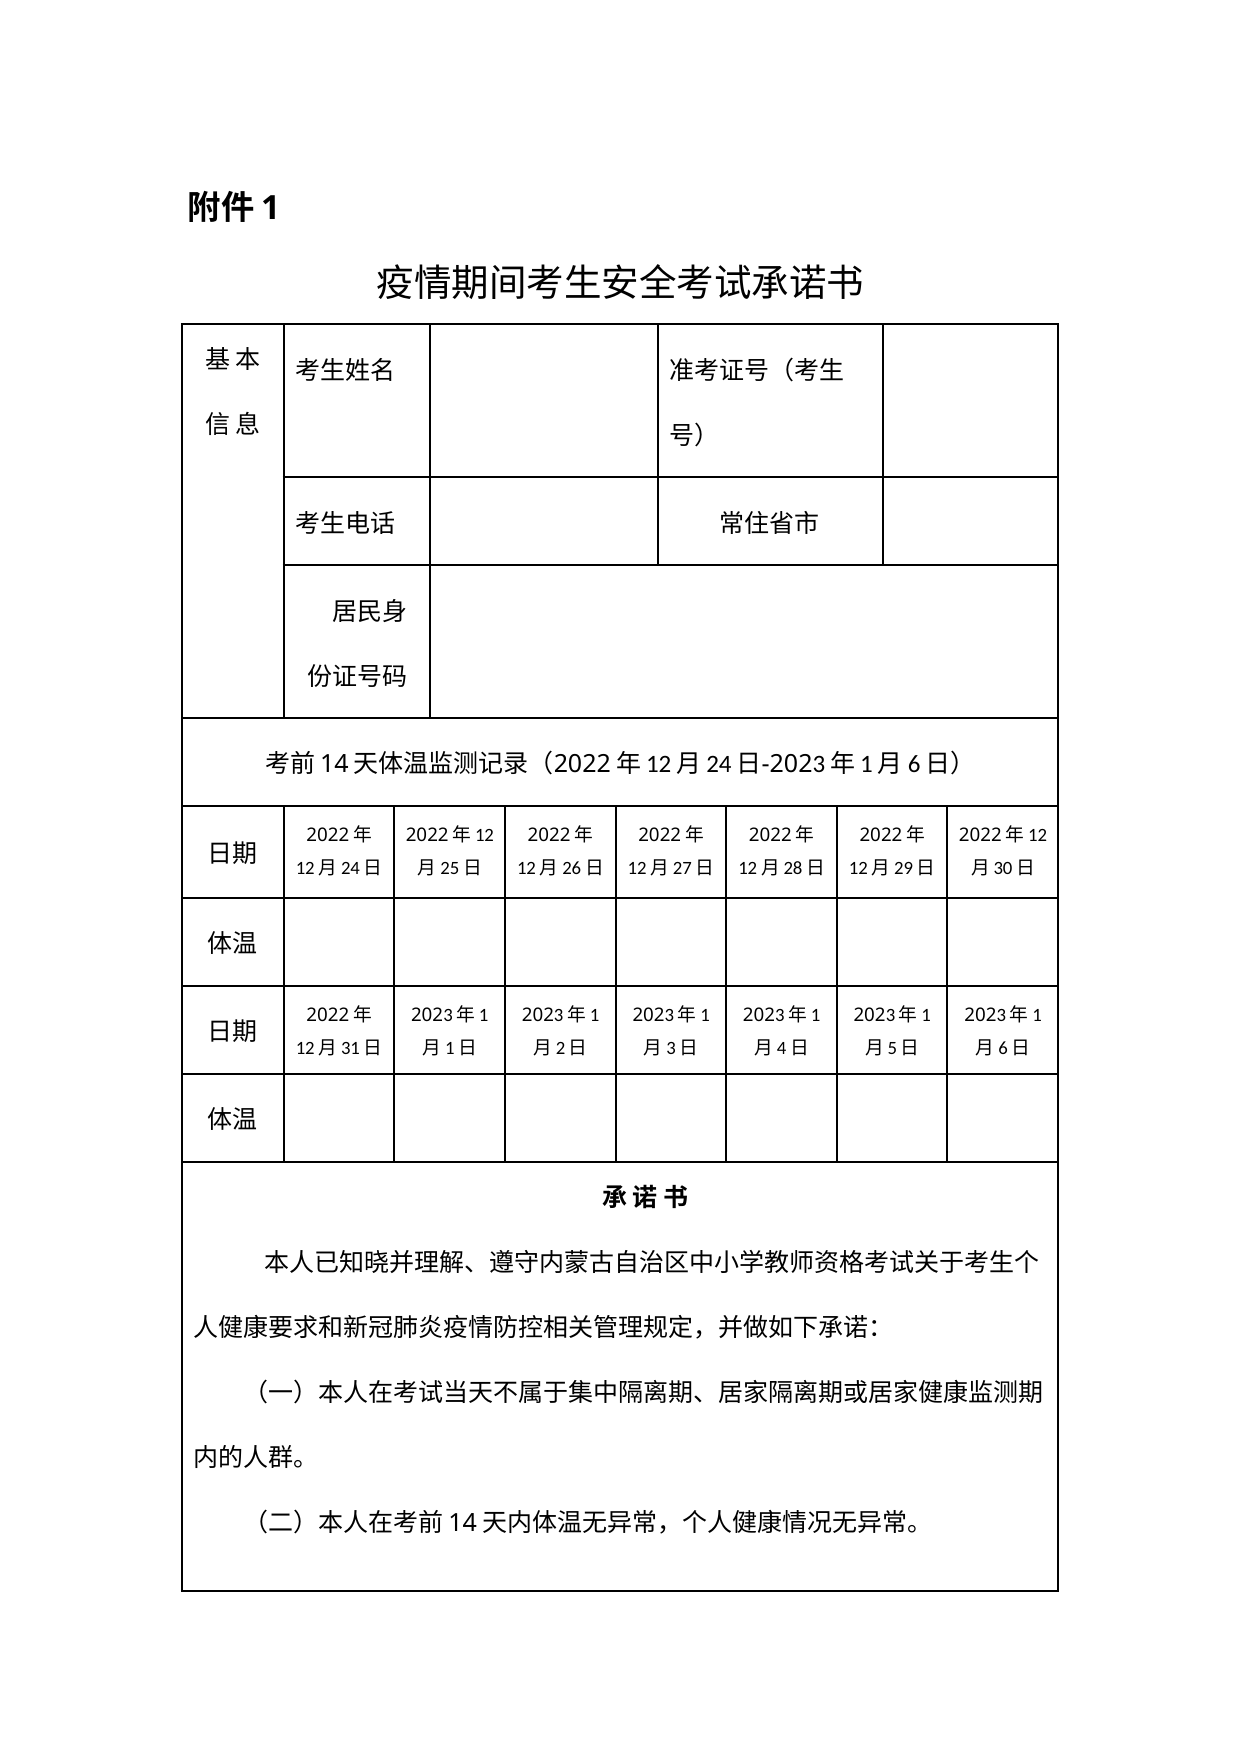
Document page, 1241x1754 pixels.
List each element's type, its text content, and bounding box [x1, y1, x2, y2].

table_cell [285, 899, 393, 985]
table_header [431, 325, 657, 476]
table_cell 日期 [183, 807, 283, 897]
table_cell 常住省市 [659, 478, 882, 564]
table_cell [948, 1075, 1057, 1161]
table_header 考生姓名 [285, 325, 429, 476]
table_cell 2022年12月28日 [727, 807, 836, 897]
table_cell [506, 899, 615, 985]
table_header [884, 325, 1057, 476]
table_cell 2023年1月1日 [395, 987, 504, 1073]
table_cell [727, 899, 836, 985]
table_cell 2022年12月27日 [617, 807, 725, 897]
table_cell 2023年1月6日 [948, 987, 1057, 1073]
text 疫情期间考生安全考试承诺书 [187, 248, 1053, 313]
table_cell 2022年12月24日 [285, 807, 393, 897]
table_cell 2023年1月2日 [506, 987, 615, 1073]
table_cell [948, 899, 1057, 985]
text 附件1 [187, 172, 1053, 237]
table_cell 2023年1月4日 [727, 987, 836, 1073]
table_cell [884, 478, 1057, 564]
table_cell 居民身份证号码 [285, 566, 429, 717]
table_cell [431, 566, 1057, 717]
table_header 基 本 信 息 [183, 325, 283, 717]
table_cell 2023年1月3日 [617, 987, 725, 1073]
table_cell 日期 [183, 987, 283, 1073]
table_cell [506, 1075, 615, 1161]
table_cell [838, 1075, 946, 1161]
table_cell [395, 1075, 504, 1161]
table_cell [617, 899, 725, 985]
table_cell 2023年1月5日 [838, 987, 946, 1073]
table_cell 考前14天体温监测记录（2022年12月24日-2023年1月6日） [183, 719, 1057, 805]
table_cell 考生电话 [285, 478, 429, 564]
table_cell 2022年12月25日 [395, 807, 504, 897]
table_header 准考证号（考生号） [659, 325, 882, 476]
table_cell 2022年12月29日 [838, 807, 946, 897]
table_cell [395, 899, 504, 985]
table_cell [727, 1075, 836, 1161]
table_cell [285, 1075, 393, 1161]
table_cell 体温 [183, 1075, 283, 1161]
table_cell 体温 [183, 899, 283, 985]
table_cell 2022年12月31日 [285, 987, 393, 1073]
table_cell [617, 1075, 725, 1161]
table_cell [183, 1163, 1057, 1590]
table_cell 2022年12月30日 [948, 807, 1057, 897]
table_cell 2022年12月26日 [506, 807, 615, 897]
table_cell [838, 899, 946, 985]
table_cell [431, 478, 657, 564]
